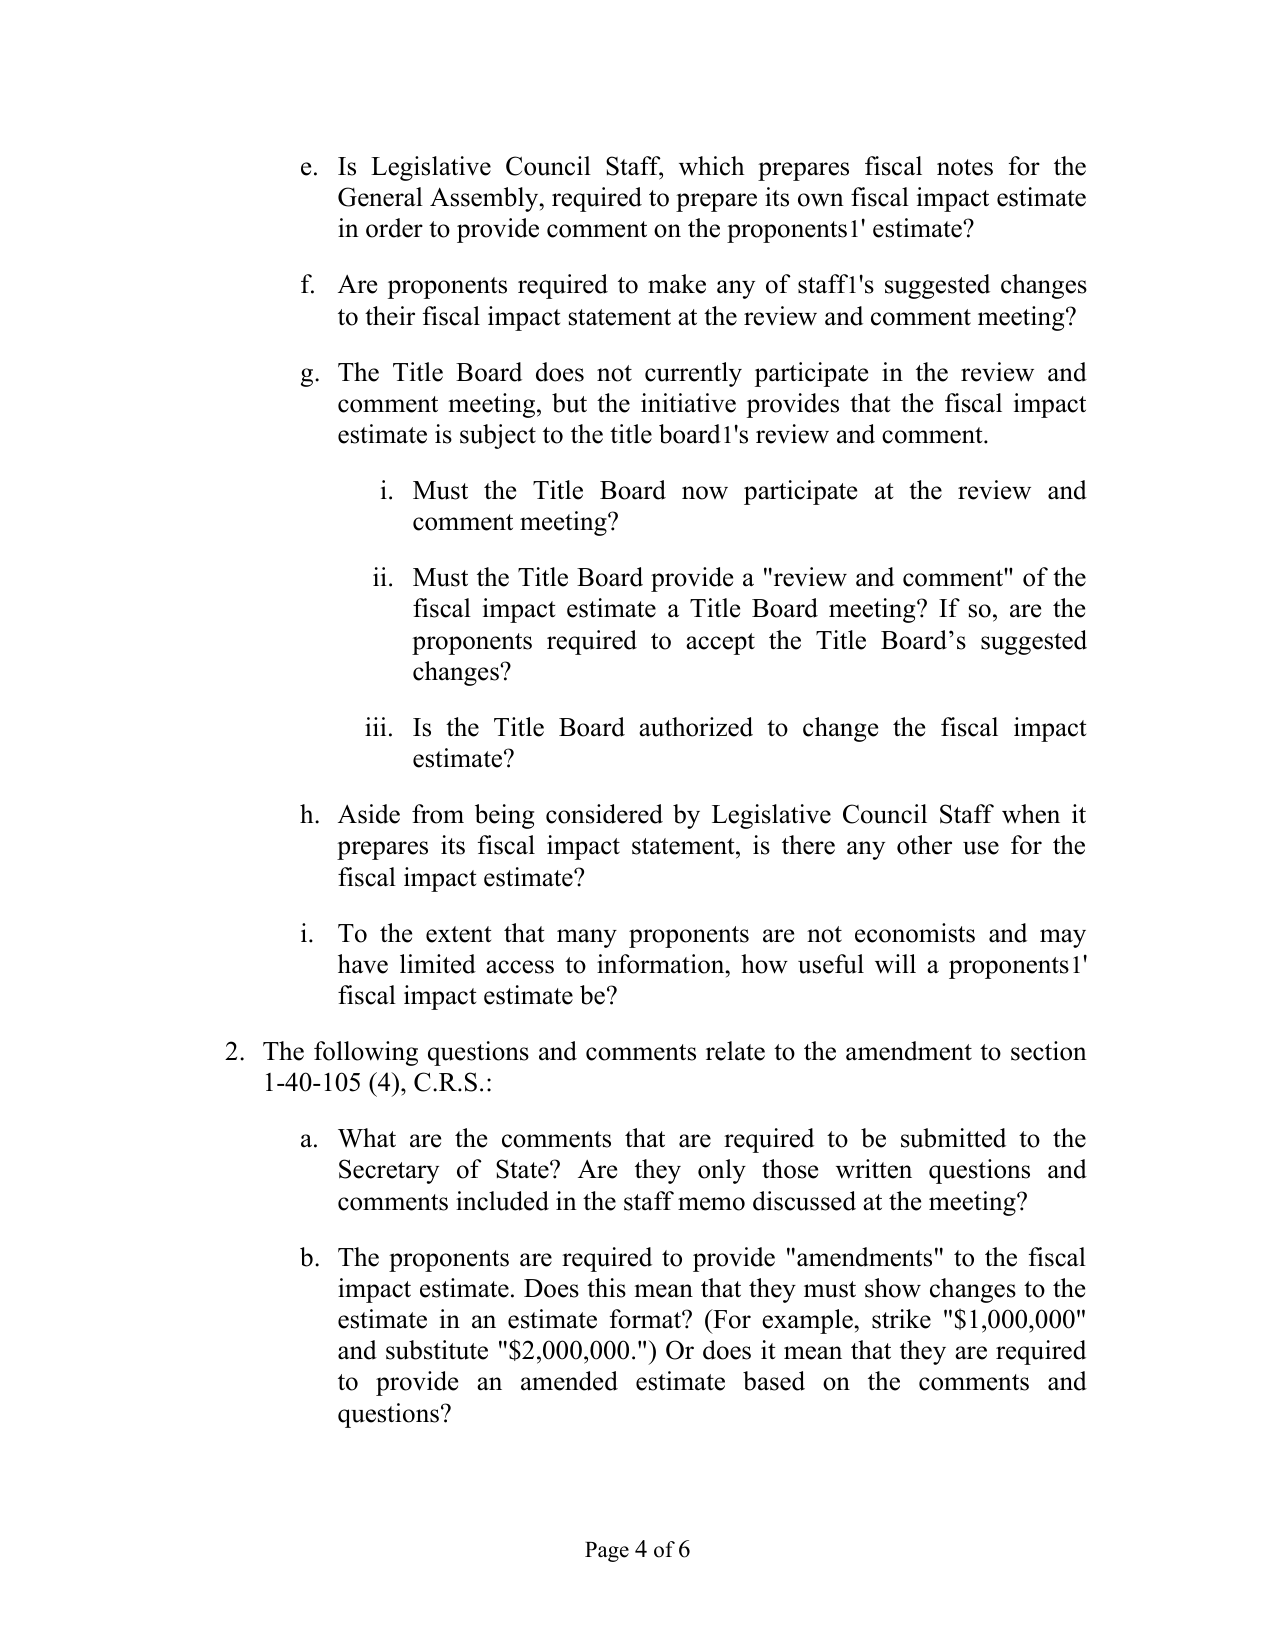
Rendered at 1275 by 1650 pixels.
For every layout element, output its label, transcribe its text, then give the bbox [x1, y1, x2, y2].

list Is Legislative Council Staff, which prepares fiscal notes for the General Assembly, required to prepare its own fiscal impact estimate in order to provide comment on the proponents' estimate? [300, 150, 1087, 243]
list To the extent that many proponents are not economists and may have limited access to information, how useful will a proponents' fiscal impact estimate be? [300, 917, 1087, 1010]
list What are the comments that are required to be submitted to the Secretary of State? Are they only those written questions and comments included in the staff memo discussed at the meeting? [300, 1122, 1087, 1216]
list Aside from being considered by Legislative Council Staff when it prepares its fiscal impact statement, is there any other use for the fiscal impact estimate? [300, 798, 1087, 892]
list The following questions and comments relate to the amendment to section 1-40-105 (4), C.R.S.: [225, 1035, 1087, 1097]
list Must the Title Board now participate at the review and comment meeting? [394, 474, 1087, 536]
list Are proponents required to make any of staff's suggested changes to their fiscal impact statement at the review and comment meeting? [300, 268, 1087, 331]
list Is the Title Board authorized to change the fiscal impact estimate? [394, 711, 1087, 773]
list The Title Board does not currently participate in the review and comment meeting, but the initiative provides that the fiscal impact estimate is subject to the title board's review and comment. [300, 356, 1087, 449]
list The proponents are required to provide "amendments" to the fiscal impact estimate. Does this mean that they must show changes to the estimate in an estimate format? (For example, strike "$1,000,000" and substitute "$2,000,000.") Or does it mean that they are required to provide an amended estimate based on the comments and questions? [300, 1241, 1087, 1428]
list Must the Title Board provide a "review and comment" of the fiscal impact estimate a Title Board meeting? If so, are the proponents required to accept the Title Board’s suggested changes? [394, 561, 1087, 686]
